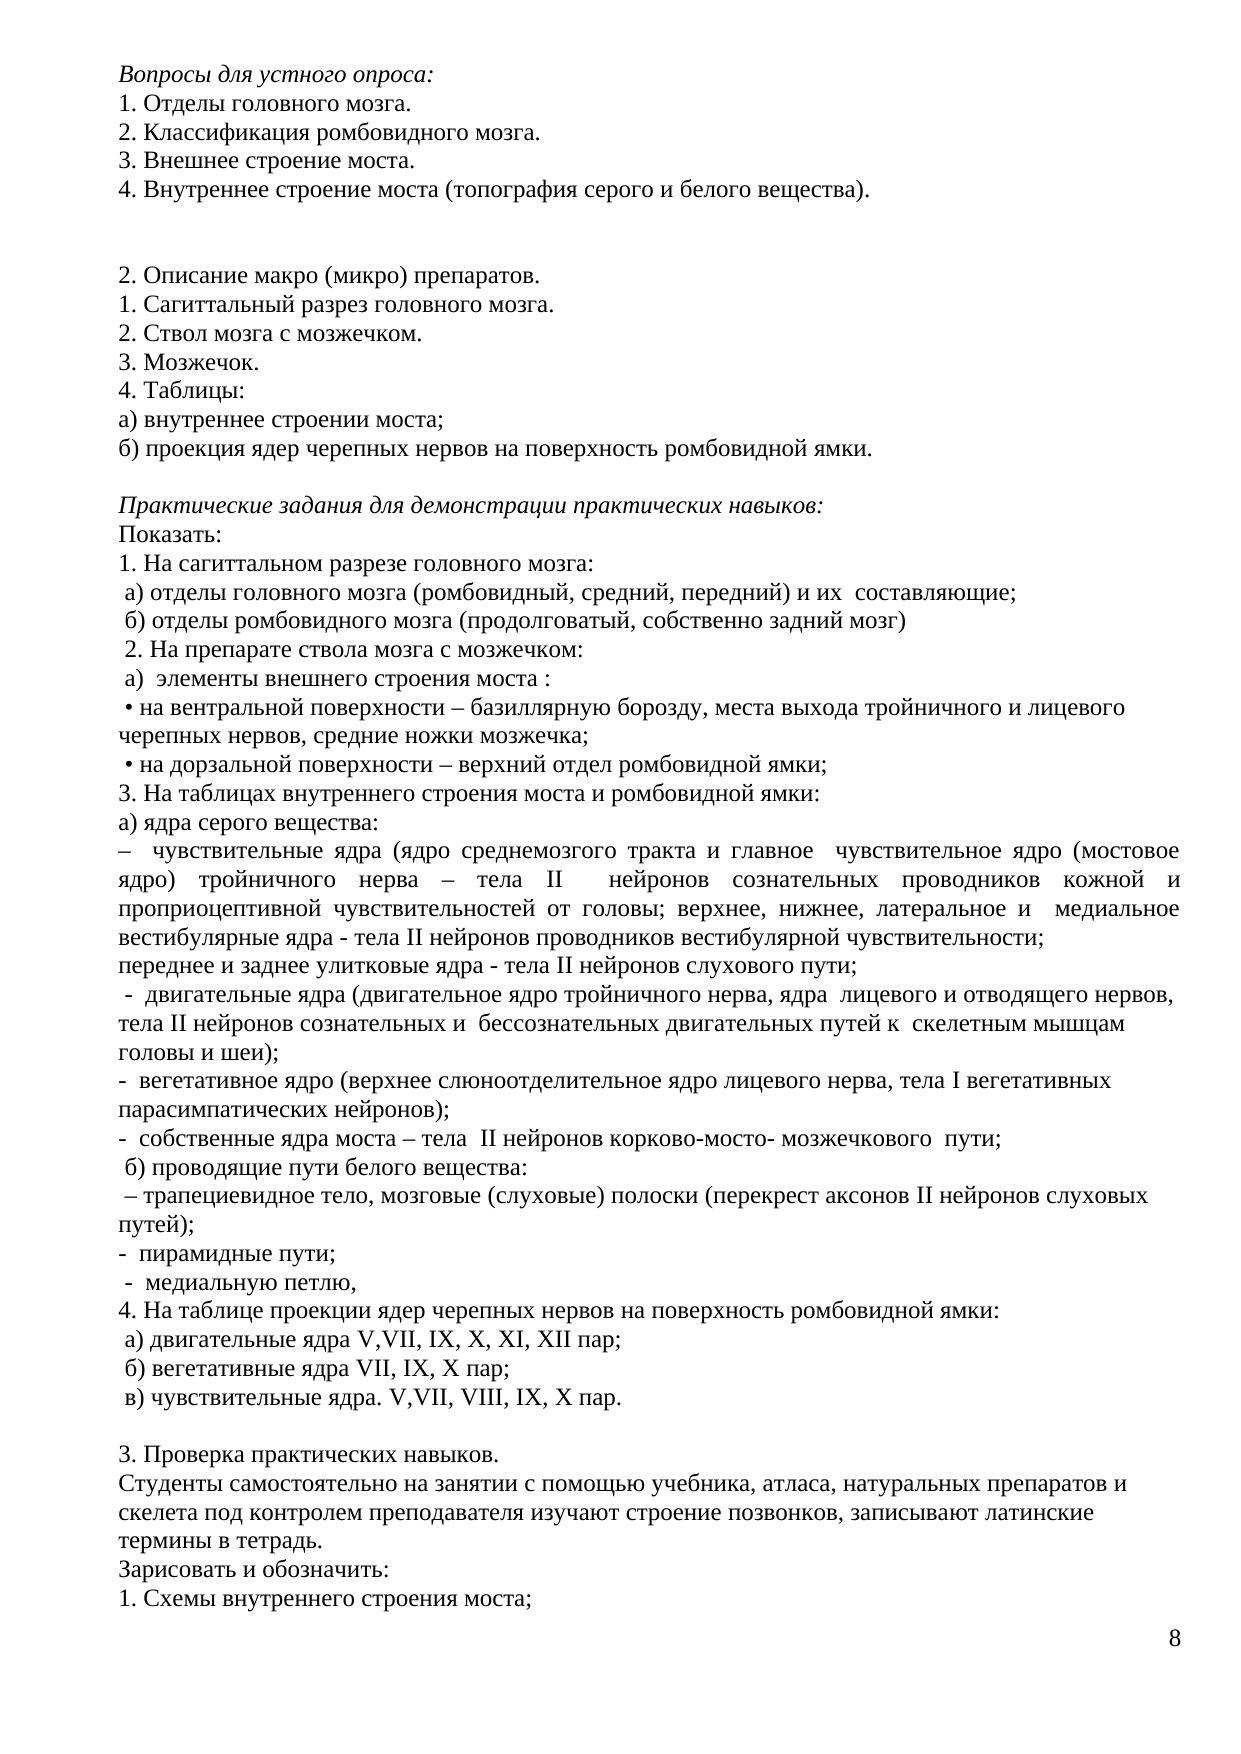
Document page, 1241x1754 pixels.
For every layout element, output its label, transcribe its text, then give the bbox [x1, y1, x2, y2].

text а) ядра серого вещества: [118, 807, 1181, 835]
text 1. Отделы головного мозга. [118, 88, 1181, 117]
text переднее и заднее улитковые ядра - тела II нейронов слухового пути; [118, 950, 1181, 979]
text 4. Внутреннее строение моста (топография серого и белого вещества). [118, 174, 1181, 203]
text 3. Внешнее строение моста. [118, 145, 1181, 174]
text 2. Ствол мозга с мозжечком. [118, 318, 1181, 347]
text 2. На препарате ствола мозга с мозжечком: [118, 634, 1181, 663]
text – чувствительные ядра (ядро среднемозгого тракта и главное чувствительное ядро (мостовое ядро) тройничного нерва – тела II нейронов сознательных проводников кожной и проприоцептивной чувствительностей от головы; верхнее, нижнее, латеральное и медиальное вестибулярные ядра - тела II нейронов проводников вестибулярной чувствительности; [118, 835, 1181, 950]
text • на дорзальной поверхности – верхний отдел ромбовидной ямки; [118, 749, 1181, 778]
text 2. Описание макро (микро) препаратов. [118, 260, 1181, 289]
text 4. Таблицы: [118, 375, 1181, 404]
text б) проекция ядер черепных нервов на поверхность ромбовидной ямки. [118, 433, 1181, 462]
text 1. Сагиттальный разрез головного мозга. [118, 289, 1181, 318]
text - медиальную петлю, [118, 1267, 1181, 1295]
text 3. Мозжечок. [118, 347, 1181, 375]
text 2. Классификация ромбовидного мозга. [118, 117, 1181, 145]
text а) элементы внешнего строения моста : [118, 663, 1181, 692]
text а) внутреннее строении моста; [118, 404, 1181, 433]
text - собственные ядра моста – тела II нейронов корково-мосто- мозжечкового пути; [118, 1123, 1181, 1152]
text а) отделы головного мозга (ромбовидный, средний, передний) и их составляющие; [118, 577, 1181, 605]
text – трапециевидное тело, мозговые (слуховые) полоски (перекрест аксонов II нейронов слуховых путей); [118, 1180, 1181, 1238]
text в) чувствительные ядра. V,VII, VIII, IX, X пар. [118, 1382, 1181, 1410]
text 3. Проверка практических навыков. [118, 1439, 1181, 1468]
text б) проводящие пути белого вещества: [118, 1152, 1181, 1180]
text а) двигательные ядра V,VII, IX, X, XI, XII пар; [118, 1324, 1181, 1353]
text - пирамидные пути; [118, 1238, 1181, 1267]
text • на вентральной поверхности – базиллярную борозду, места выхода тройничного и лицевого черепных нервов, средние ножки мозжечка; [118, 692, 1181, 749]
text Практические задания для демонстрации практических навыков: [118, 490, 1181, 519]
text 3. На таблицах внутреннего строения моста и ромбовидной ямки: [118, 778, 1181, 807]
text Студенты самостоятельно на занятии с помощью учебника, атласа, натуральных препаратов и скелета под контролем преподавателя изучают строение позвонков, записывают латинские термины в тетрадь. [118, 1468, 1181, 1554]
text Показать: [118, 519, 1181, 548]
text б) вегетативные ядра VII, IX, X пар; [118, 1353, 1181, 1382]
text - вегетативное ядро (верхнее слюноотделительное ядро лицевого нерва, тела I вегетативных парасимпатических нейронов); [118, 1065, 1181, 1123]
text 4. На таблице проекции ядер черепных нервов на поверхность ромбовидной ямки: [118, 1295, 1181, 1324]
text б) отделы ромбовидного мозга (продолговатый, собственно задний мозг) [118, 605, 1181, 634]
text 1. На сагиттальном разрезе головного мозга: [118, 548, 1181, 577]
text Вопросы для устного опроса: [118, 59, 1181, 88]
text - двигательные ядра (двигательное ядро тройничного нерва, ядра лицевого и отводящего нервов, тела II нейронов сознательных и бессознательных двигательных путей к скелетным мышцам головы и шеи); [118, 979, 1181, 1065]
text 1. Схемы внутреннего строения моста; [118, 1583, 1181, 1612]
text Зарисовать и обозначить: [118, 1554, 1181, 1583]
